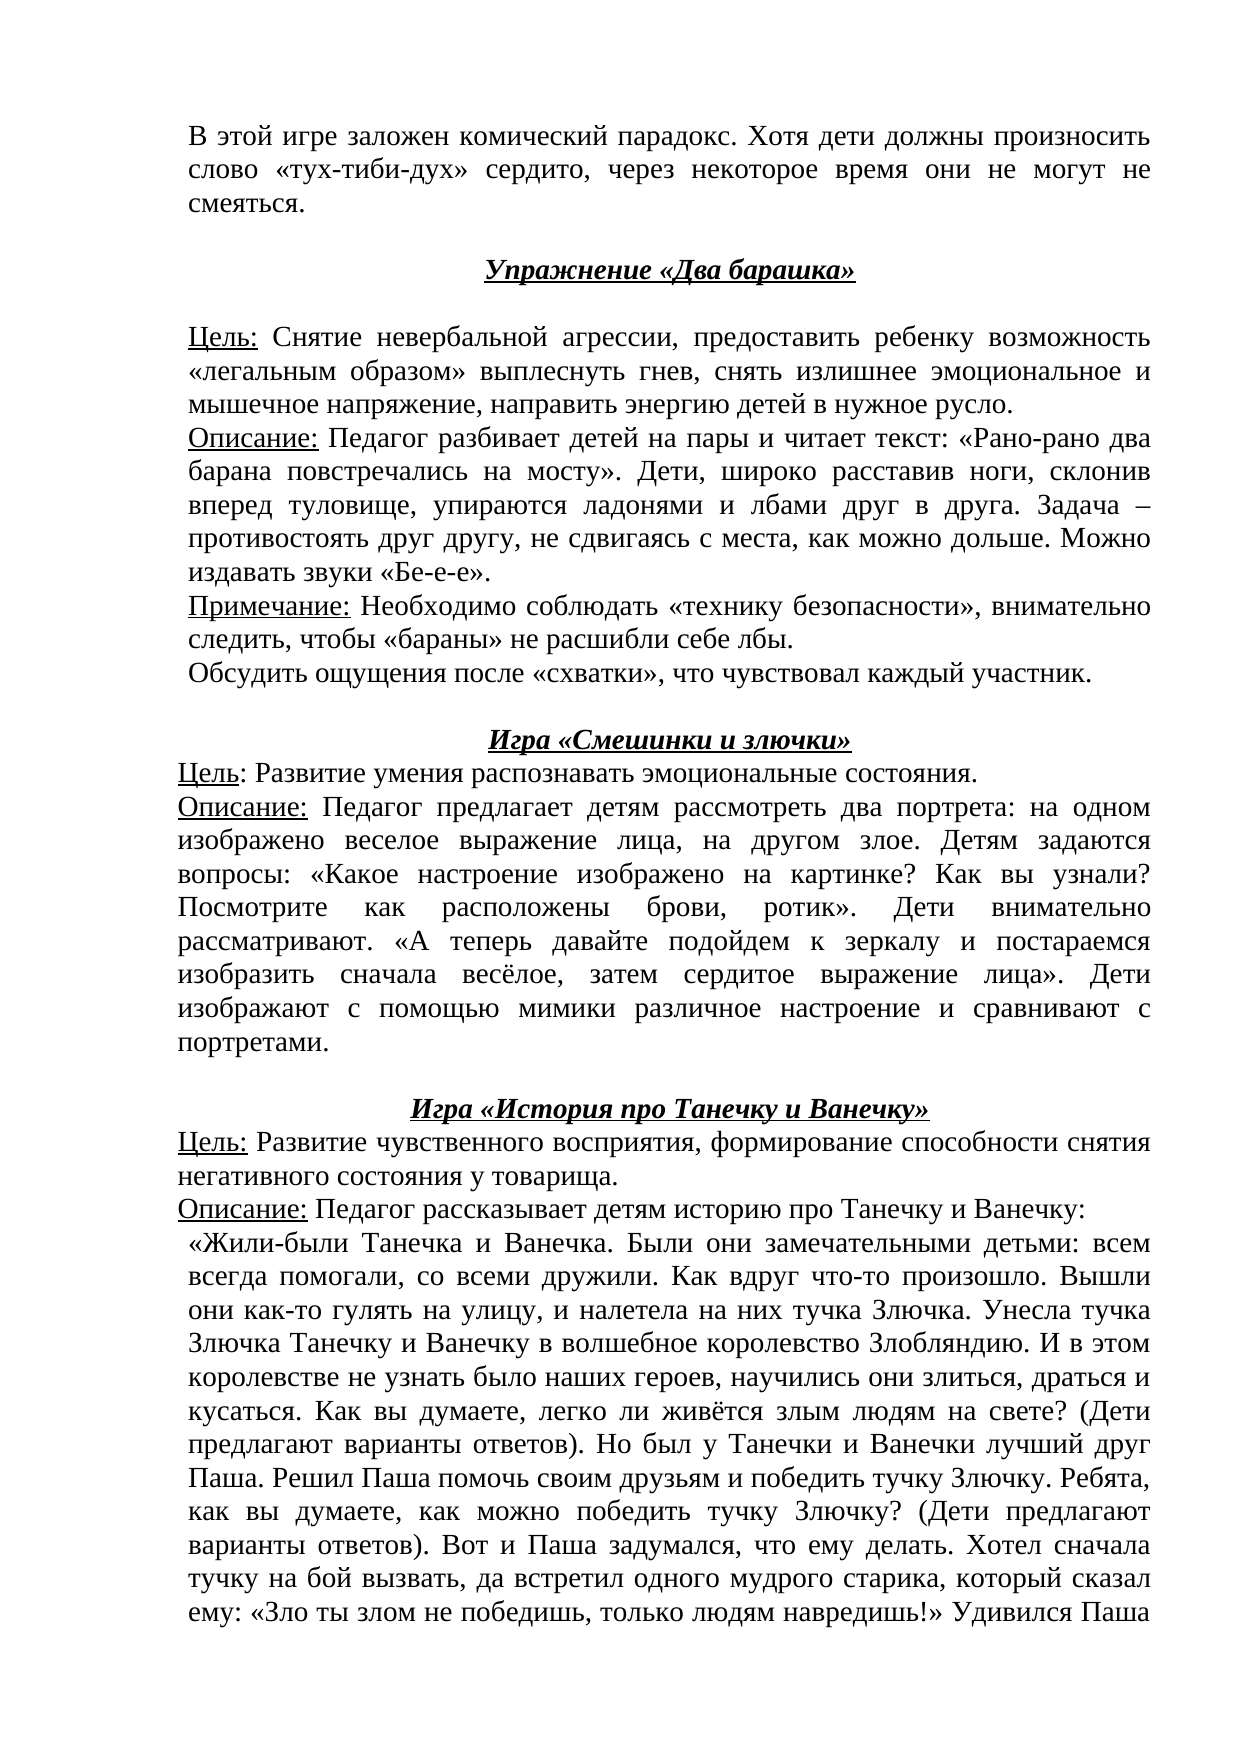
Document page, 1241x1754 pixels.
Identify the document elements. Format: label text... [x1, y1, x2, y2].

text Упражнение «Два барашка» [188, 252, 1152, 286]
text Цель: Развитие умения распознавать эмоциональные состояния. [177, 755, 1152, 789]
text Описание: Педагог рассказывает детям историю про Танечку и Ванечку: [177, 1191, 1152, 1225]
text Игра «Смешинки и злючки» [188, 722, 1152, 755]
text Примечание: Необходимо соблюдать «технику безопасности», внимательно следить, чтобы «бараны» не расшибли себе лбы. [188, 588, 1152, 655]
text Обсудить ощущения после «схватки», что чувствовал каждый участник. [188, 655, 1152, 688]
text Описание: Педагог предлагает детям рассмотреть два портрета: на одном изображено веселое выражение лица, на другом злое. Детям задаются вопросы: «Какое настроение изображено на картинке? Как вы узнали? Посмотрите как расположены брови, ротик». Дети внимательно рассматривают. «А теперь давайте подойдем к зеркалу и постараемся изобразить сначала весёлое, затем сердитое выражение лица». Дети изображают с помощью мимики различное настроение и сравнивают с портретами. [177, 789, 1152, 1057]
text В этой игре заложен комический парадокс. Хотя дети должны произносить слово «тух-тиби-дух» сердито, через некоторое время они не могут не смеяться. [188, 118, 1152, 219]
text Игра «История про Танечку и Ванечку» [188, 1091, 1152, 1124]
text Цель: Снятие невербальной агрессии, предоставить ребенку возможность «легальным образом» выплеснуть гнев, снять излишнее эмоциональное и мышечное напряжение, направить энергию детей в нужное русло. [188, 319, 1152, 420]
text Цель: Развитие чувственного восприятия, формирование способности снятия негативного состояния у товарища. [177, 1124, 1152, 1191]
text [188, 1225, 1152, 1627]
text Описание: Педагог разбивает детей на пары и читает текст: «Рано-рано два барана повстречались на мосту». Дети, широко расставив ноги, склонив вперед туловище, упираются ладонями и лбами друг в друга. Задача – противостоять друг другу, не сдвигаясь с места, как можно дольше. Можно издавать звуки «Бе-е-е». [188, 420, 1152, 588]
